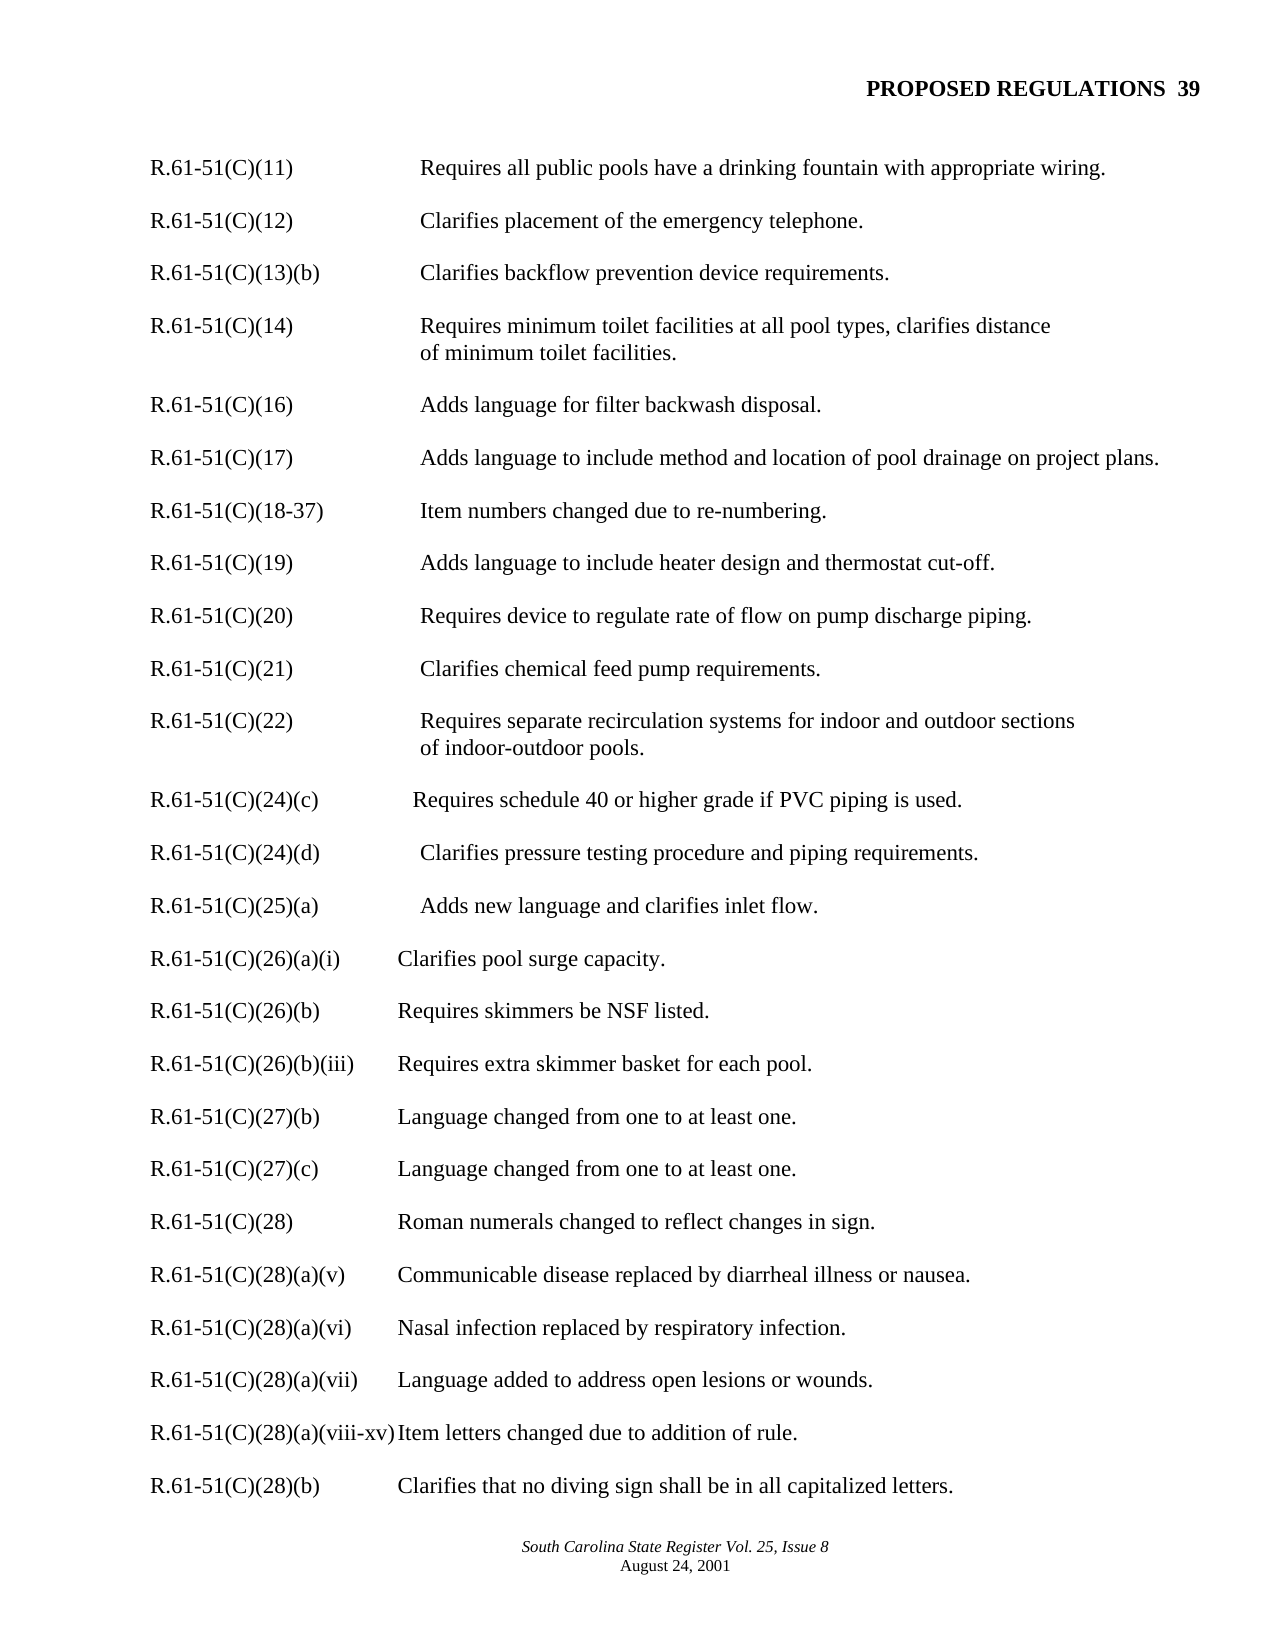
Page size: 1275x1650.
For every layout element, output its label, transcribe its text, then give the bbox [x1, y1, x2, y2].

text of indoor-outdoor pools. [150, 734, 1200, 760]
text R.61-51(C)(14) Requires minimum toilet facilities at all pool types, clarifies distance [150, 312, 1200, 338]
list R.61-51(C)(27)(b) Language changed from one to at least one. [150, 1103, 1200, 1129]
text R.61-51(C)(26)(b) Requires skimmers be NSF listed. [150, 997, 1200, 1024]
text R.61-51(C)(11) Requires all public pools have a drinking fountain with appropriate wiring. [150, 154, 1200, 180]
text R.61-51(C)(17) Adds language to include method and location of pool drainage on project plans. [150, 444, 1200, 470]
text of minimum toilet facilities. [150, 338, 1200, 365]
text R.61-51(C)(28)(a)(viii-xv) Item letters changed due to addition of rule. [150, 1419, 1200, 1445]
text R.61-51(C)(28)(b) Clarifies that no diving sign shall be in all capitalized letters. [150, 1472, 1200, 1498]
list R.61-51(C)(28) Roman numerals changed to reflect changes in sign. [150, 1208, 1200, 1234]
list R.61-51(C)(28)(a)(vi) Nasal infection replaced by respiratory infection. [150, 1314, 1200, 1340]
text R.61-51(C)(26)(a)(i) Clarifies pool surge capacity. [150, 945, 1200, 971]
text R.61-51(C)(18-37) Item numbers changed due to re-numbering. [150, 497, 1200, 523]
text R.61-51(C)(12) Clarifies placement of the emergency telephone. [150, 207, 1200, 233]
text R.61-51(C)(16) Adds language for filter backwash disposal. [150, 391, 1200, 418]
text R.61-51(C)(25)(a) Adds new language and clarifies inlet flow. [150, 892, 1200, 918]
list R.61-51(C)(27)(c) Language changed from one to at least one. [150, 1156, 1200, 1182]
text R.61-51(C)(22) Requires separate recirculation systems for indoor and outdoor sections [150, 707, 1200, 734]
text R.61-51(C)(21) Clarifies chemical feed pump requirements. [150, 655, 1200, 681]
list R.61-51(C)(28)(a)(vii) Language added to address open lesions or wounds. [150, 1366, 1200, 1393]
list R.61-51(C)(28)(a)(v) Communicable disease replaced by diarrheal illness or nausea. [150, 1261, 1200, 1287]
text R.61-51(C)(20) Requires device to regulate rate of flow on pump discharge piping. [150, 602, 1200, 628]
text R.61-51(C)(24)(d) Clarifies pressure testing procedure and piping requirements. [150, 839, 1200, 866]
text R.61-51(C)(24)(c) Requires schedule 40 or higher grade if PVC piping is used. [150, 787, 1200, 813]
list R.61-51(C)(26)(b)(iii) Requires extra skimmer basket for each pool. [150, 1050, 1200, 1076]
text R.61-51(C)(13)(b) Clarifies backflow prevention device requirements. [150, 259, 1200, 286]
text R.61-51(C)(19) Adds language to include heater design and thermostat cut-off. [150, 549, 1200, 576]
